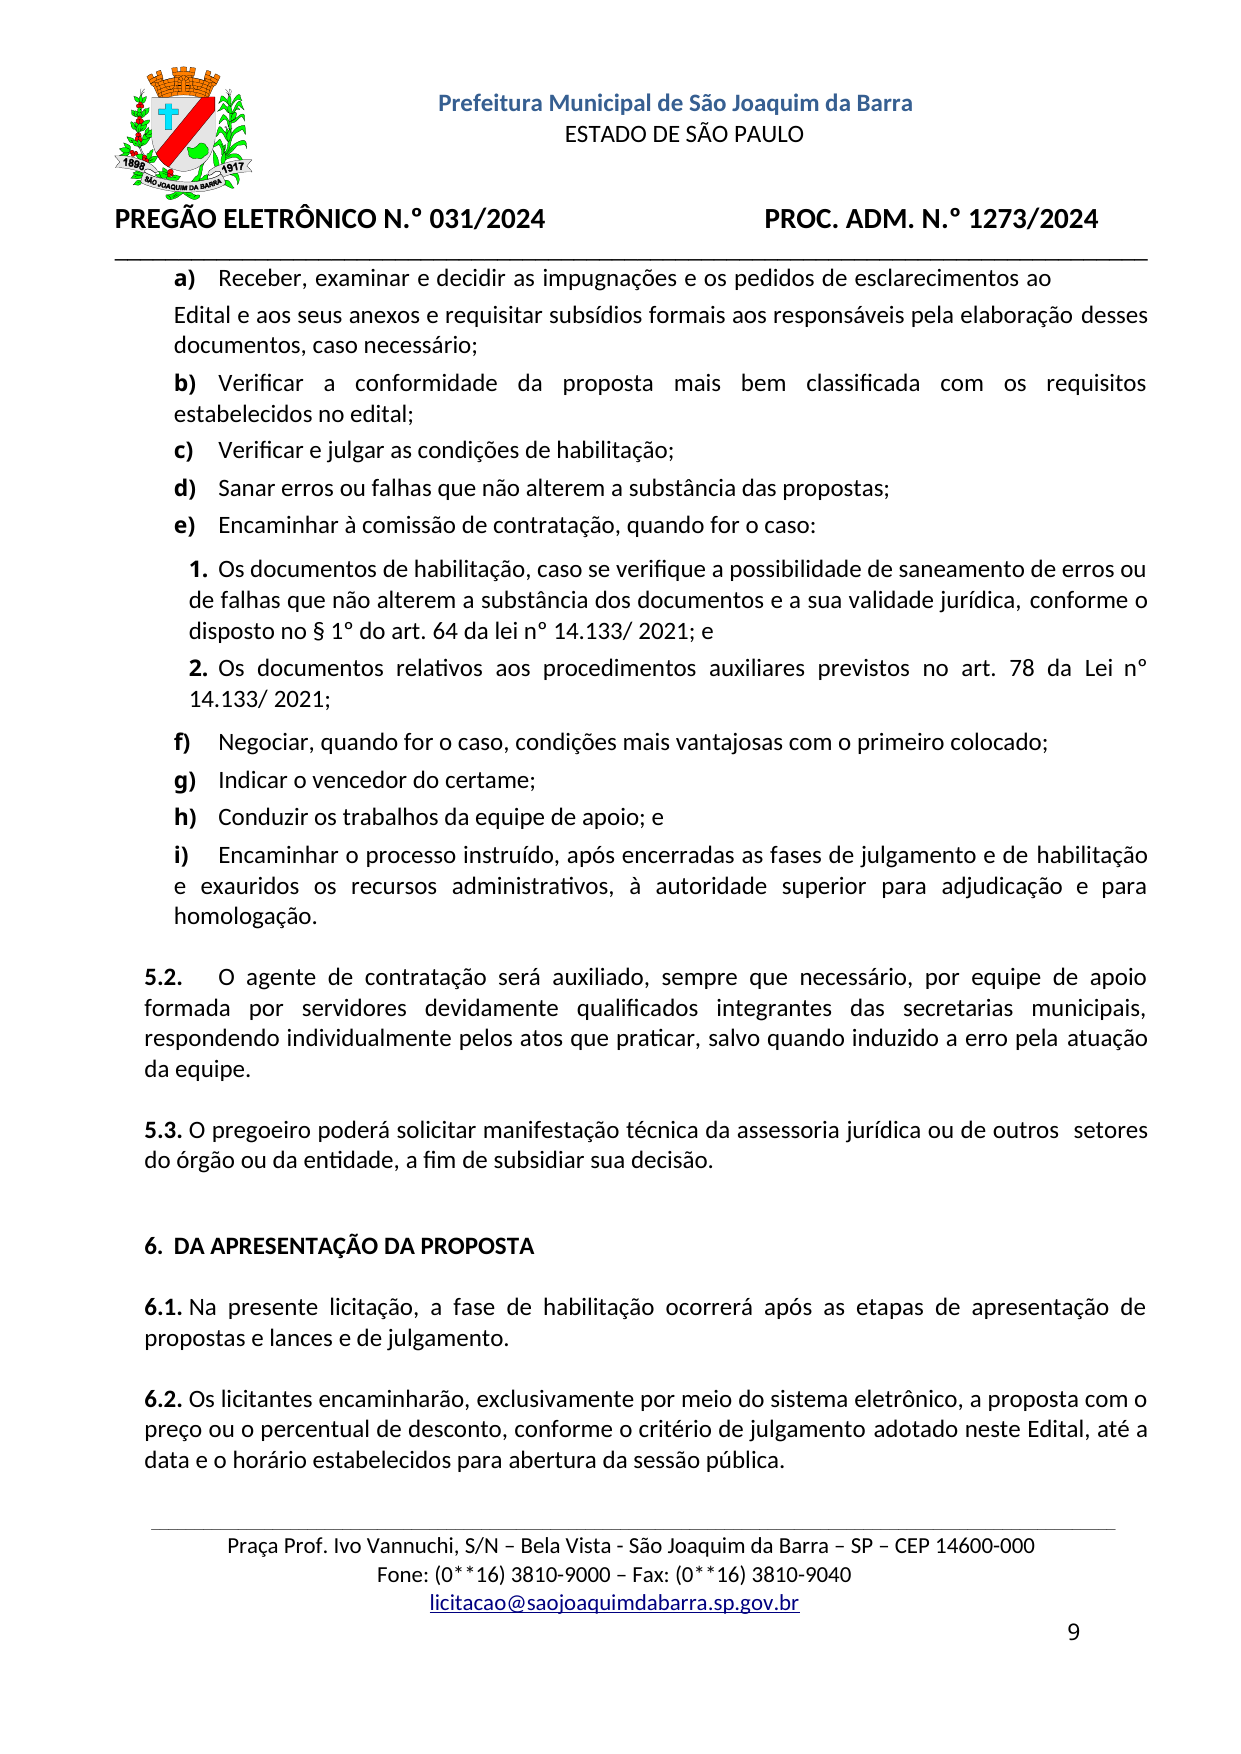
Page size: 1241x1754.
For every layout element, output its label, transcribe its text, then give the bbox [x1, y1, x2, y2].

list Negociar, quando for o caso, condições mais vantajosas com o primeiro colocado; [174, 726, 1148, 757]
list Encaminhar à comissão de contratação, quando for o caso: [174, 509, 1148, 541]
list Os documentos de habilitação, caso se verifique a possibilidade de saneamento de erros ou de falhas que não alterem a substância dos documentos e a sua validade jurídica, conforme o disposto no § 1º do art. 64 da lei nº 14.133/ 2021; e [188, 553, 1148, 646]
list Indicar o vencedor do certame; [174, 763, 1148, 795]
text Edital e aos seus anexos e requisitar subsídios formais aos responsáveis pela elaboração desses documentos, caso necessário; [174, 299, 1148, 360]
list Conduzir os trabalhos da equipe de apoio; e [174, 801, 1148, 832]
list Encaminhar o processo instruído, após encerradas as fases de julgamento e de habilitação e exauridos os recursos administrativos, à autoridade superior para adjudicação e para homologação. [174, 838, 1148, 931]
list Na presente licitação, a fase de habilitação ocorrerá após as etapas de apresentação de propostas e lances e de julgamento. [144, 1292, 1148, 1353]
list Receber, examinar e decidir as impugnações e os pedidos de esclarecimentos ao [174, 262, 1148, 293]
list Verificar a conformidade da proposta mais bem classificada com os requisitos estabelecidos no edital; [174, 366, 1148, 428]
subtitle DA APRESENTAÇÃO DA PROPOSTA [144, 1231, 1148, 1261]
list O agente de contratação será auxiliado, sempre que necessário, por equipe de apoio formada por servidores devidamente qualificados integrantes das secretarias municipais, respondendo individualmente pelos atos que praticar, salvo quando induzido a erro pela atuação da equipe. [144, 961, 1148, 1083]
list Verificar e julgar as condições de habilitação; [174, 434, 1148, 466]
list Os documentos relativos aos procedimentos auxiliares previstos no art. 78 da Lei nº 14.133/ 2021; [188, 652, 1148, 713]
list Os licitantes encaminharão, exclusivamente por meio do sistema eletrônico, a proposta com o preço ou o percentual de desconto, conforme o critério de julgamento adotado neste Edital, até a data e o horário estabelecidos para abertura da sessão pública. [144, 1383, 1148, 1475]
list Sanar erros ou falhas que não alterem a substância das propostas; [174, 472, 1148, 503]
list O pregoeiro poderá solicitar manifestação técnica da assessoria jurídica ou de outros setores do órgão ou da entidade, a fim de subsidiar sua decisão. [144, 1114, 1148, 1175]
